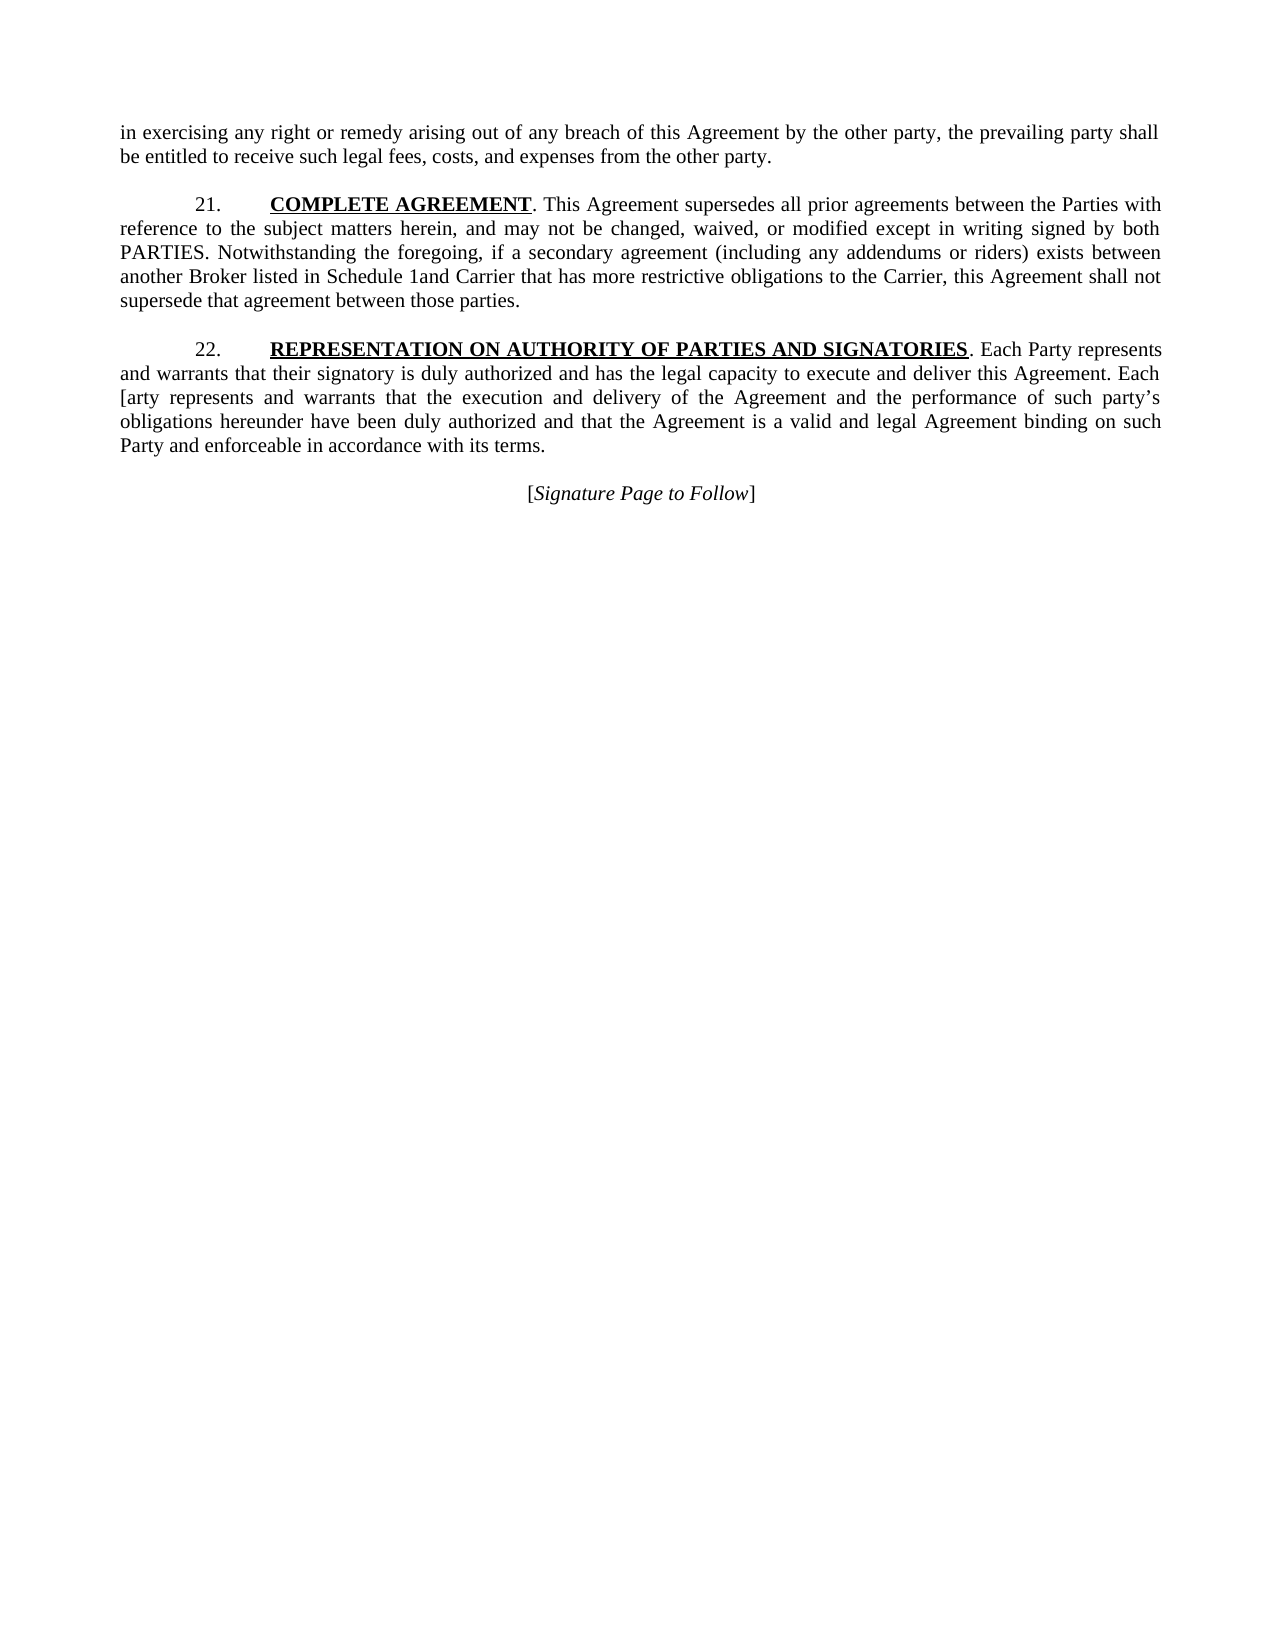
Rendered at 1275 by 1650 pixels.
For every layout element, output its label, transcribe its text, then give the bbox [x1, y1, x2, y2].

list REPRESENTATION ON AUTHORITY OF PARTIES AND SIGNATORIES. Each Party represents and warrants that their signatory is duly authorized and has the legal capacity to execute and deliver this Agreement. Each [arty represents and warrants that the execution and delivery of the Agreement and the performance of such party’s obligations hereunder have been duly authorized and that the Agreement is a valid and legal Agreement binding on such Party and enforceable in accordance with its terms. [120, 337, 1162, 457]
text [Signature Page to Follow] [120, 481, 1162, 505]
list COMPLETE AGREEMENT. This Agreement supersedes all prior agreements between the Parties with reference to the subject matters herein, and may not be changed, waived, or modified except in writing signed by both PARTIES. Notwithstanding the foregoing, if a secondary agreement (including any addendums or riders) exists between another Broker listed in Schedule 1and Carrier that has more restrictive obligations to the Carrier, this Agreement shall not supersede that agreement between those parties. [120, 192, 1162, 312]
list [120, 120, 1161, 168]
